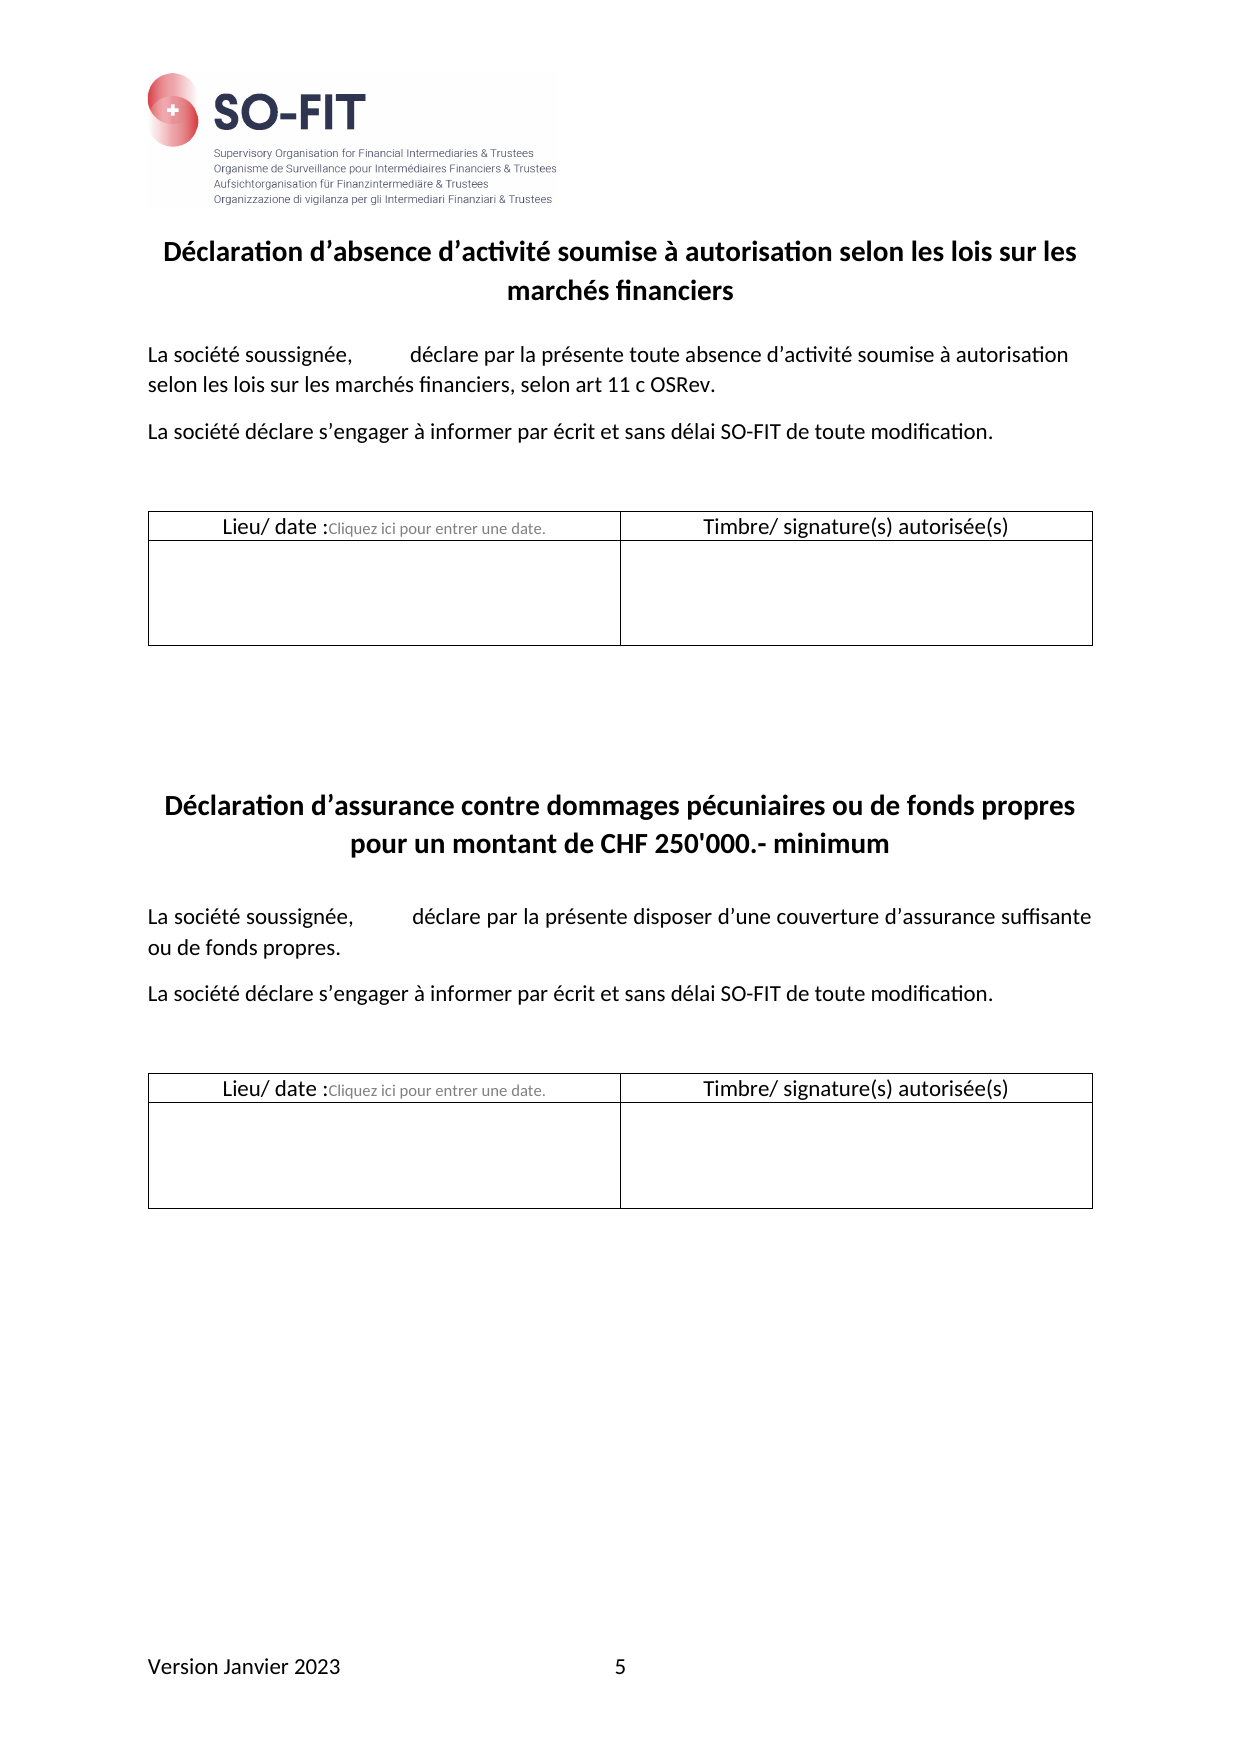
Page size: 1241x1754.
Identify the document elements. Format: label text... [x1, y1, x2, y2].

table_cell [621, 541, 1092, 645]
table_header Timbre/ signature(s) autorisée(s) [621, 512, 1092, 540]
table_cell [149, 541, 620, 645]
text La société soussignée, déclare par la présente toute absence d’activité soumise à autorisation selon les lois sur les marchés financiers, selon art 11 c OSRev. [148, 340, 1092, 398]
table_cell [149, 1103, 620, 1207]
table_header Timbre/ signature(s) autorisée(s) [621, 1074, 1092, 1102]
text La société soussignée, déclare par la présente disposer d’une couverture d’assurance suffisante ou de fonds propres. [148, 902, 1092, 961]
text Déclaration d’absence d’activité soumise à autorisation selon les lois sur les marchés financiers [148, 233, 1092, 307]
table_header Lieu/ date : [149, 1074, 620, 1102]
table_cell [621, 1103, 1092, 1207]
text Déclaration d’assurance contre dommages pécuniaires ou de fonds propres pour un montant de CHF 250'000.- minimum [148, 787, 1092, 861]
text La société déclare s’engager à informer par écrit et sans délai SO-FIT de toute modification. [148, 417, 1092, 445]
table_header Lieu/ date : [149, 512, 620, 540]
text La société déclare s’engager à informer par écrit et sans délai SO-FIT de toute modification. [148, 979, 1092, 1007]
